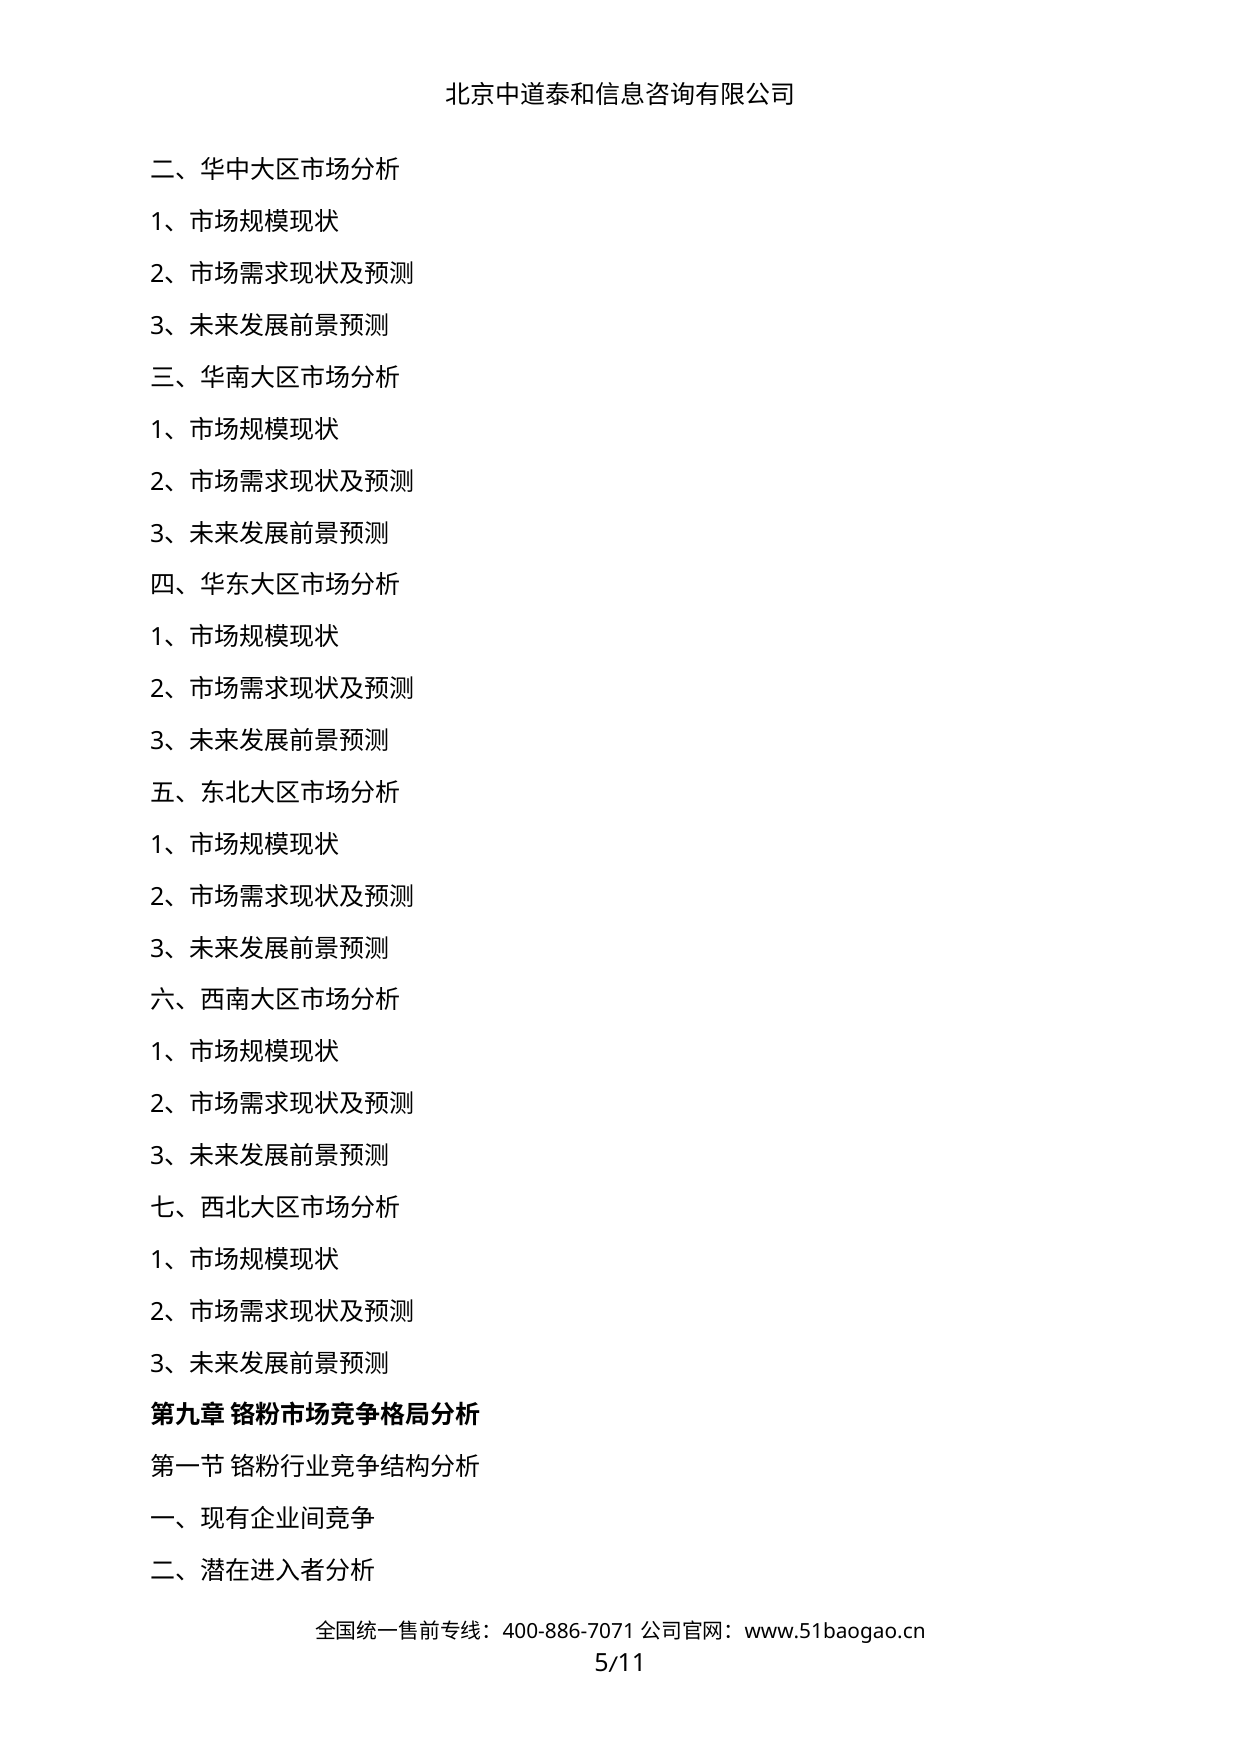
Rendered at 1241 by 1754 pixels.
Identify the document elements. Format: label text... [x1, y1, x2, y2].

text 3、未来发展前景预测 [150, 513, 1090, 549]
text 2、市场需求现状及预测 [150, 876, 1090, 912]
text 1、市场规模现状 [150, 1032, 1090, 1068]
text 1、市场规模现状 [150, 824, 1090, 861]
text 二、华中大区市场分析 [150, 150, 1090, 186]
text 七、西北大区市场分析 [150, 1187, 1090, 1224]
text 1、市场规模现状 [150, 409, 1090, 446]
text 四、华东大区市场分析 [150, 565, 1090, 601]
text 第九章 铬粉市场竞争格局分析 [150, 1395, 1090, 1431]
text 3、未来发展前景预测 [150, 721, 1090, 757]
text 3、未来发展前景预测 [150, 1136, 1090, 1172]
text 2、市场需求现状及预测 [150, 254, 1090, 290]
text 2、市场需求现状及预测 [150, 1291, 1090, 1327]
text 六、西南大区市场分析 [150, 980, 1090, 1016]
text 1、市场规模现状 [150, 1239, 1090, 1276]
text 三、华南大区市场分析 [150, 357, 1090, 394]
text 2、市场需求现状及预测 [150, 461, 1090, 497]
text 3、未来发展前景预测 [150, 1343, 1090, 1379]
text 1、市场规模现状 [150, 617, 1090, 653]
text 3、未来发展前景预测 [150, 928, 1090, 964]
text 1、市场规模现状 [150, 202, 1090, 238]
text 2、市场需求现状及预测 [150, 669, 1090, 705]
text 第一节 铬粉行业竞争结构分析 [150, 1447, 1090, 1483]
text 五、东北大区市场分析 [150, 772, 1090, 809]
text 3、未来发展前景预测 [150, 306, 1090, 342]
text 一、现有企业间竞争 [150, 1499, 1090, 1535]
text 2、市场需求现状及预测 [150, 1084, 1090, 1120]
text 二、潜在进入者分析 [150, 1551, 1090, 1587]
